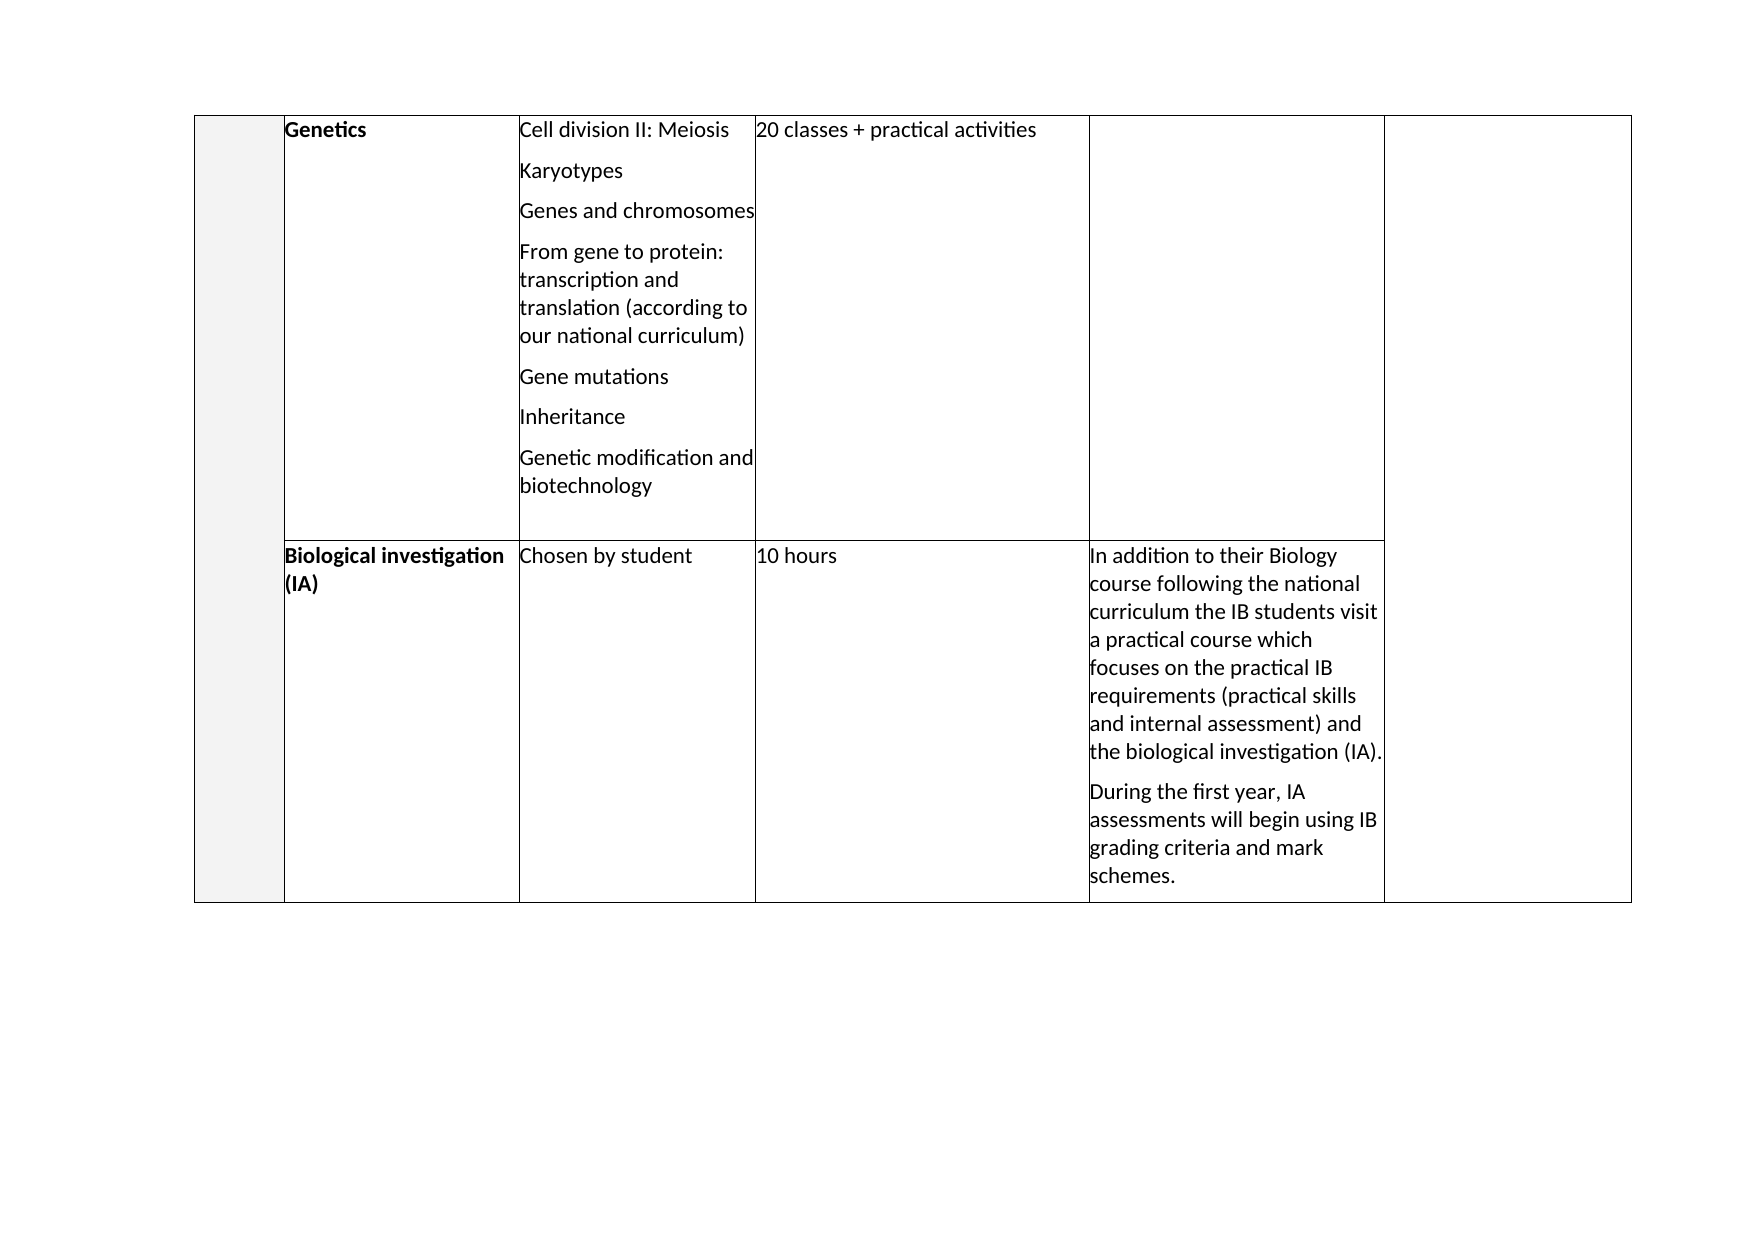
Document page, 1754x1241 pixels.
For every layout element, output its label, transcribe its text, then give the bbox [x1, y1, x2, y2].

table_cell Chosen by student [520, 541, 755, 902]
table_cell 10 hours [756, 541, 1089, 902]
table_cell Biological investigation (IA) [285, 541, 519, 902]
table_cell Genetics [285, 116, 519, 540]
table_cell In addition to their Biology course following the national curriculum the IB students visit a practical course which focuses on the practical IB requirements (practical skills and internal assessment) and the biological investigation (IA). During the first year, IA assessments will begin using IB grading criteria and mark schemes. [1090, 541, 1384, 902]
table_cell Cell division II: Meiosis Karyotypes Genes and chromosomes From gene to protein: transcription and translation (according to our national curriculum) Gene mutations Inheritance Genetic modification and biotechnology [520, 116, 755, 540]
table_cell 20 classes + practical activities [756, 116, 1089, 540]
